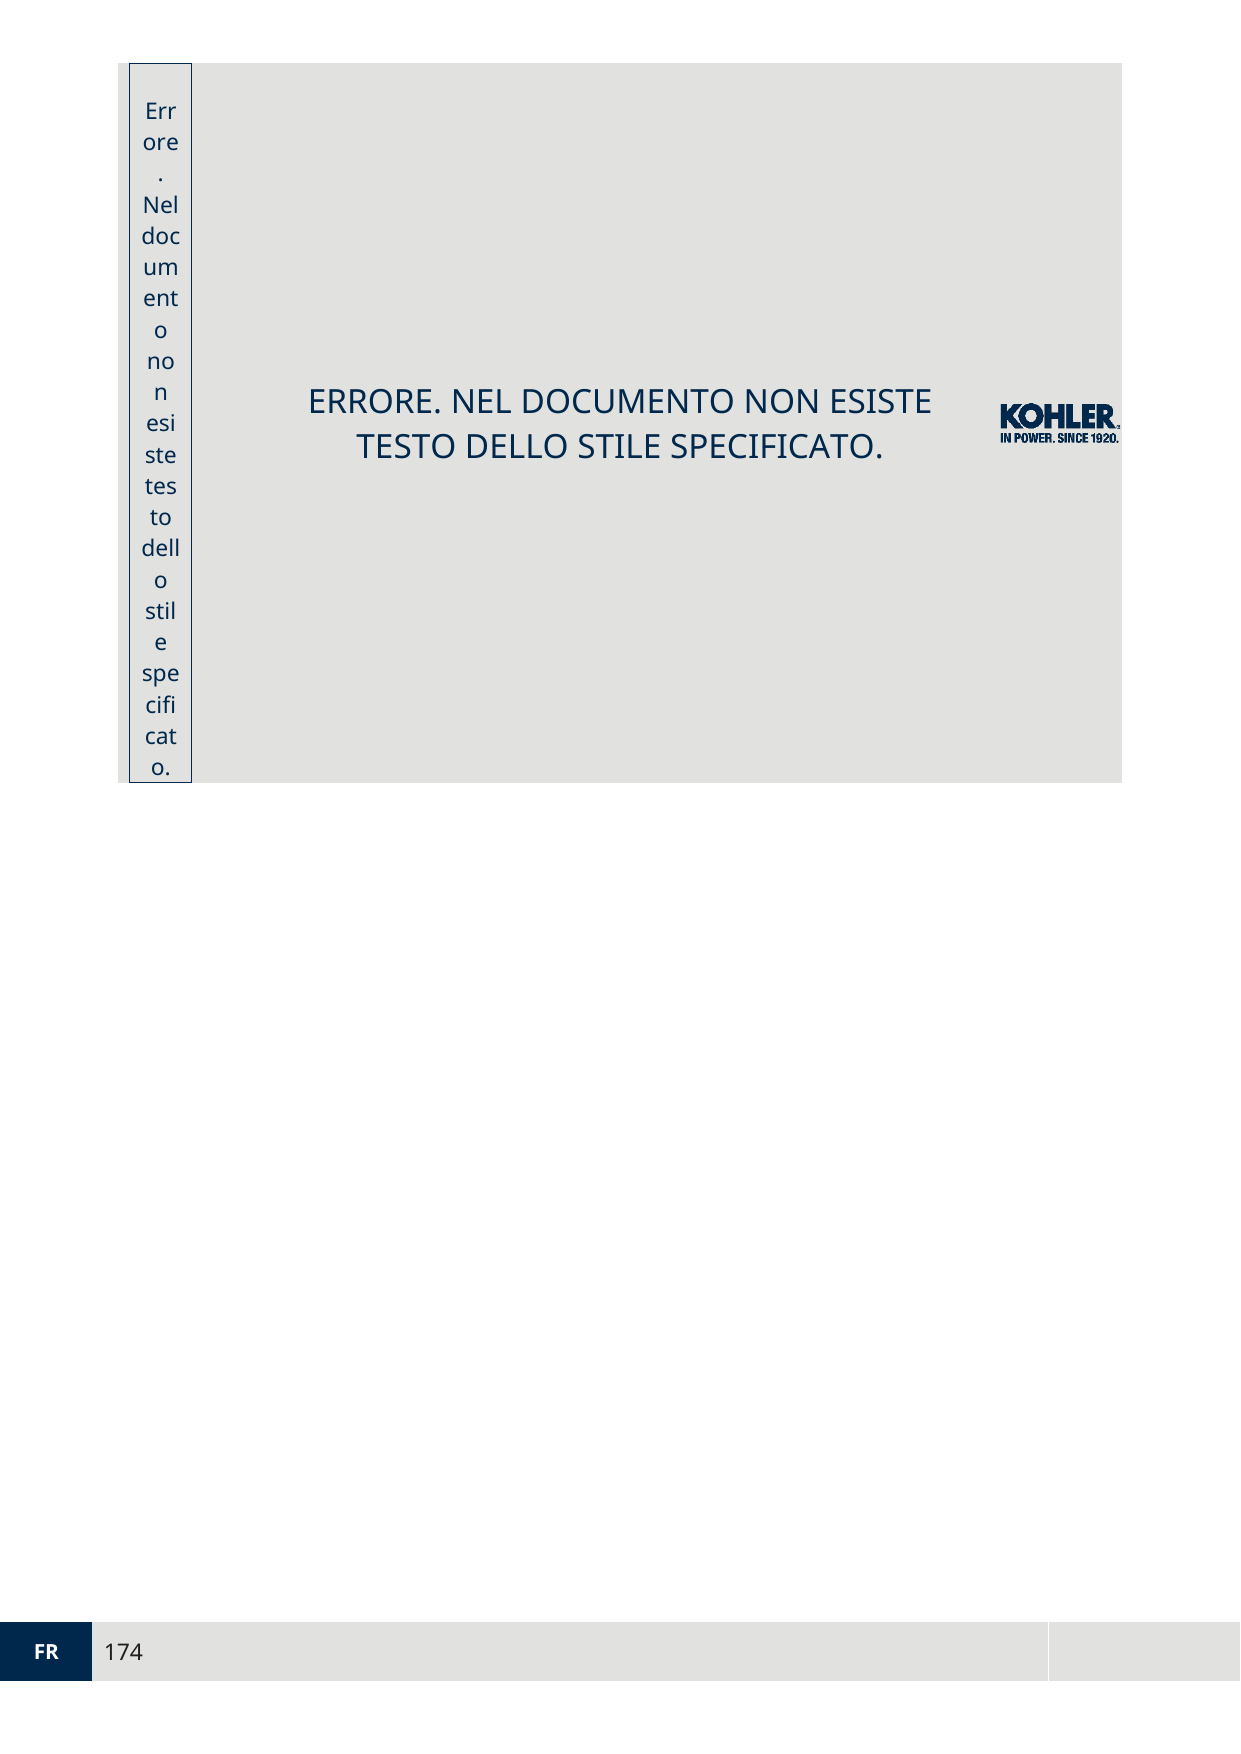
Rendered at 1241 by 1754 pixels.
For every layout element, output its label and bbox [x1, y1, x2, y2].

picture [1000, 403, 1121, 443]
